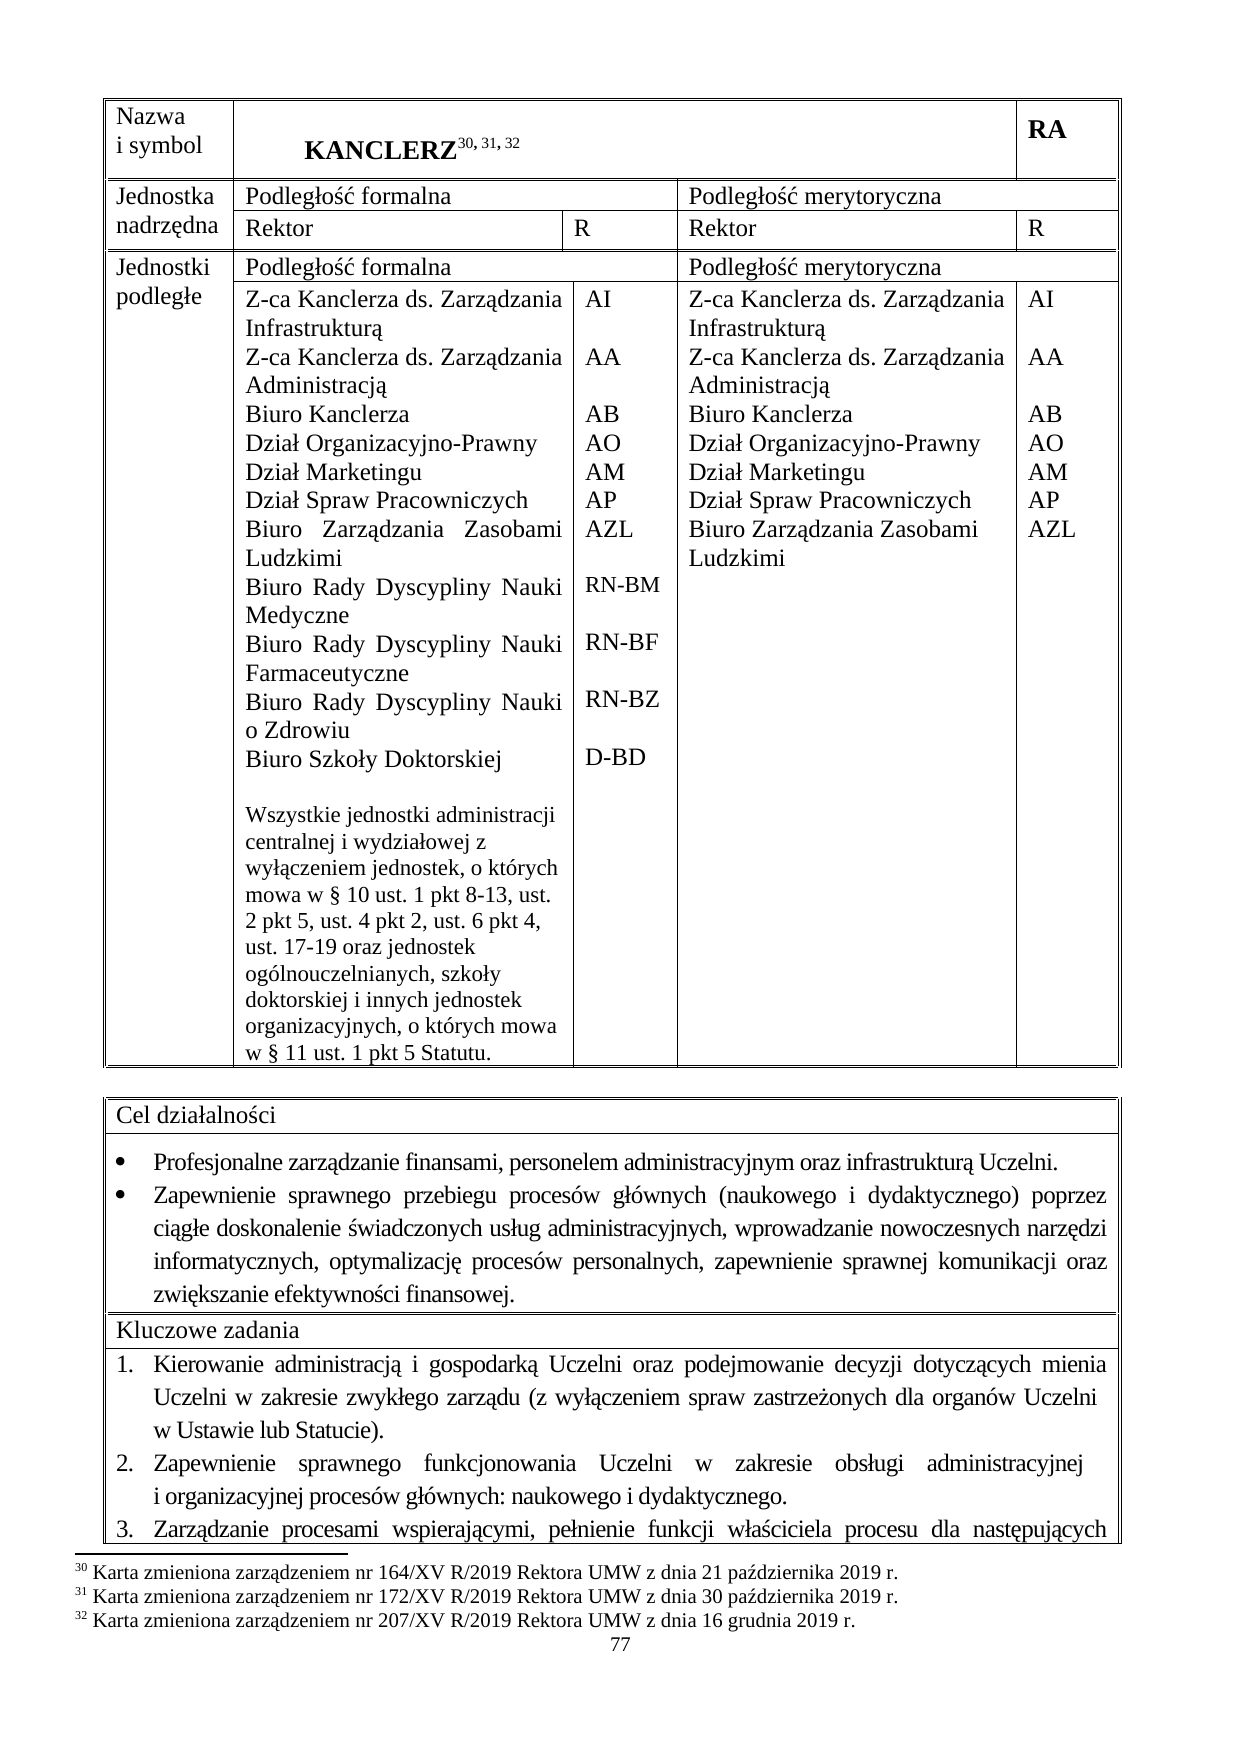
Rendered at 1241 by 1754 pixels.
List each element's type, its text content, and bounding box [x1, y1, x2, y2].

table_cell AI AA AB AO AM AP AZL [1017, 282, 1118, 1065]
table_cell Rektor [234, 211, 562, 249]
table_cell Podległość formalna [234, 181, 677, 210]
table_cell Jednostka nadrzędna [105, 178, 233, 249]
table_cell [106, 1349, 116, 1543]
table_cell Podległość merytoryczna [678, 249, 1120, 281]
table_cell Jednostki podległe [105, 249, 233, 1065]
table_header KANCLERZ, , [234, 101, 1016, 178]
table_cell Z-ca Kanclerza ds. Zarządzania Infrastrukturą Z-ca Kanclerza ds. Zarządzania Administracją Biuro Kanclerza Dział Organizacyjno-Prawny Dział Marketingu Dział Spraw Pracowniczych Biuro Zarządzania Zasobami Ludzkimi Biuro Rady Dyscypliny Nauki Medyczne Biuro Rady Dyscypliny Nauki Farmaceutyczne Biuro Rady Dyscypliny Nauki o Zdrowiu Biuro Szkoły Doktorskiej Wszystkie jednostki administracji centralnej i wydziałowej z wyłączeniem jednostek, o których mowa w § 10 ust. 1 pkt 8-13, ust. 2 pkt 5, ust. 4 pkt 2, ust. 6 pkt 4, ust. 17-19 oraz jednostek ogólnouczelnianych, szkoły doktorskiej i innych jednostek organizacyjnych, o których mowa w § 11 ust. 1 pkt 5 Statutu. [234, 282, 573, 1065]
table_cell Podległość formalna [234, 252, 677, 281]
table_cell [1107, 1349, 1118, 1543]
table_cell Rektor [678, 211, 1016, 249]
table_cell R [1017, 211, 1118, 249]
table_cell AI AA AB AO AM AP AZL RN-BM RN-BF RN-BZ D-BD [574, 282, 677, 1065]
table_cell Kluczowe zadania [106, 1312, 1118, 1348]
table_header RA [1017, 101, 1118, 178]
table_cell R [563, 211, 677, 249]
table_cell Z-ca Kanclerza ds. Zarządzania Infrastrukturą Z-ca Kanclerza ds. Zarządzania Administracją Biuro Kanclerza Dział Organizacyjno-Prawny Dział Marketingu Dział Spraw Pracowniczych Biuro Zarządzania Zasobami Ludzkimi [678, 282, 1016, 1065]
table_cell Podległość merytoryczna [678, 178, 1120, 210]
table_cell [105, 1065, 1120, 1097]
table_header Nazwa i symbol [106, 101, 233, 178]
table_cell Cel działalności [105, 1097, 1120, 1133]
table_cell Profesjonalne zarządzanie finansami, personelem administracyjnym oraz infrastrukturą Uczelni. Zapewnienie sprawnego przebiegu procesów głównych (naukowego i dydaktycznego) poprzez ciągłe doskonalenie świadczonych usług administracyjnych, wprowadzanie nowoczesnych narzędzi informatycznych, optymalizację procesów personalnych, zapewnienie sprawnej komunikacji oraz zwiększanie efektywności finansowej. [106, 1134, 1118, 1312]
